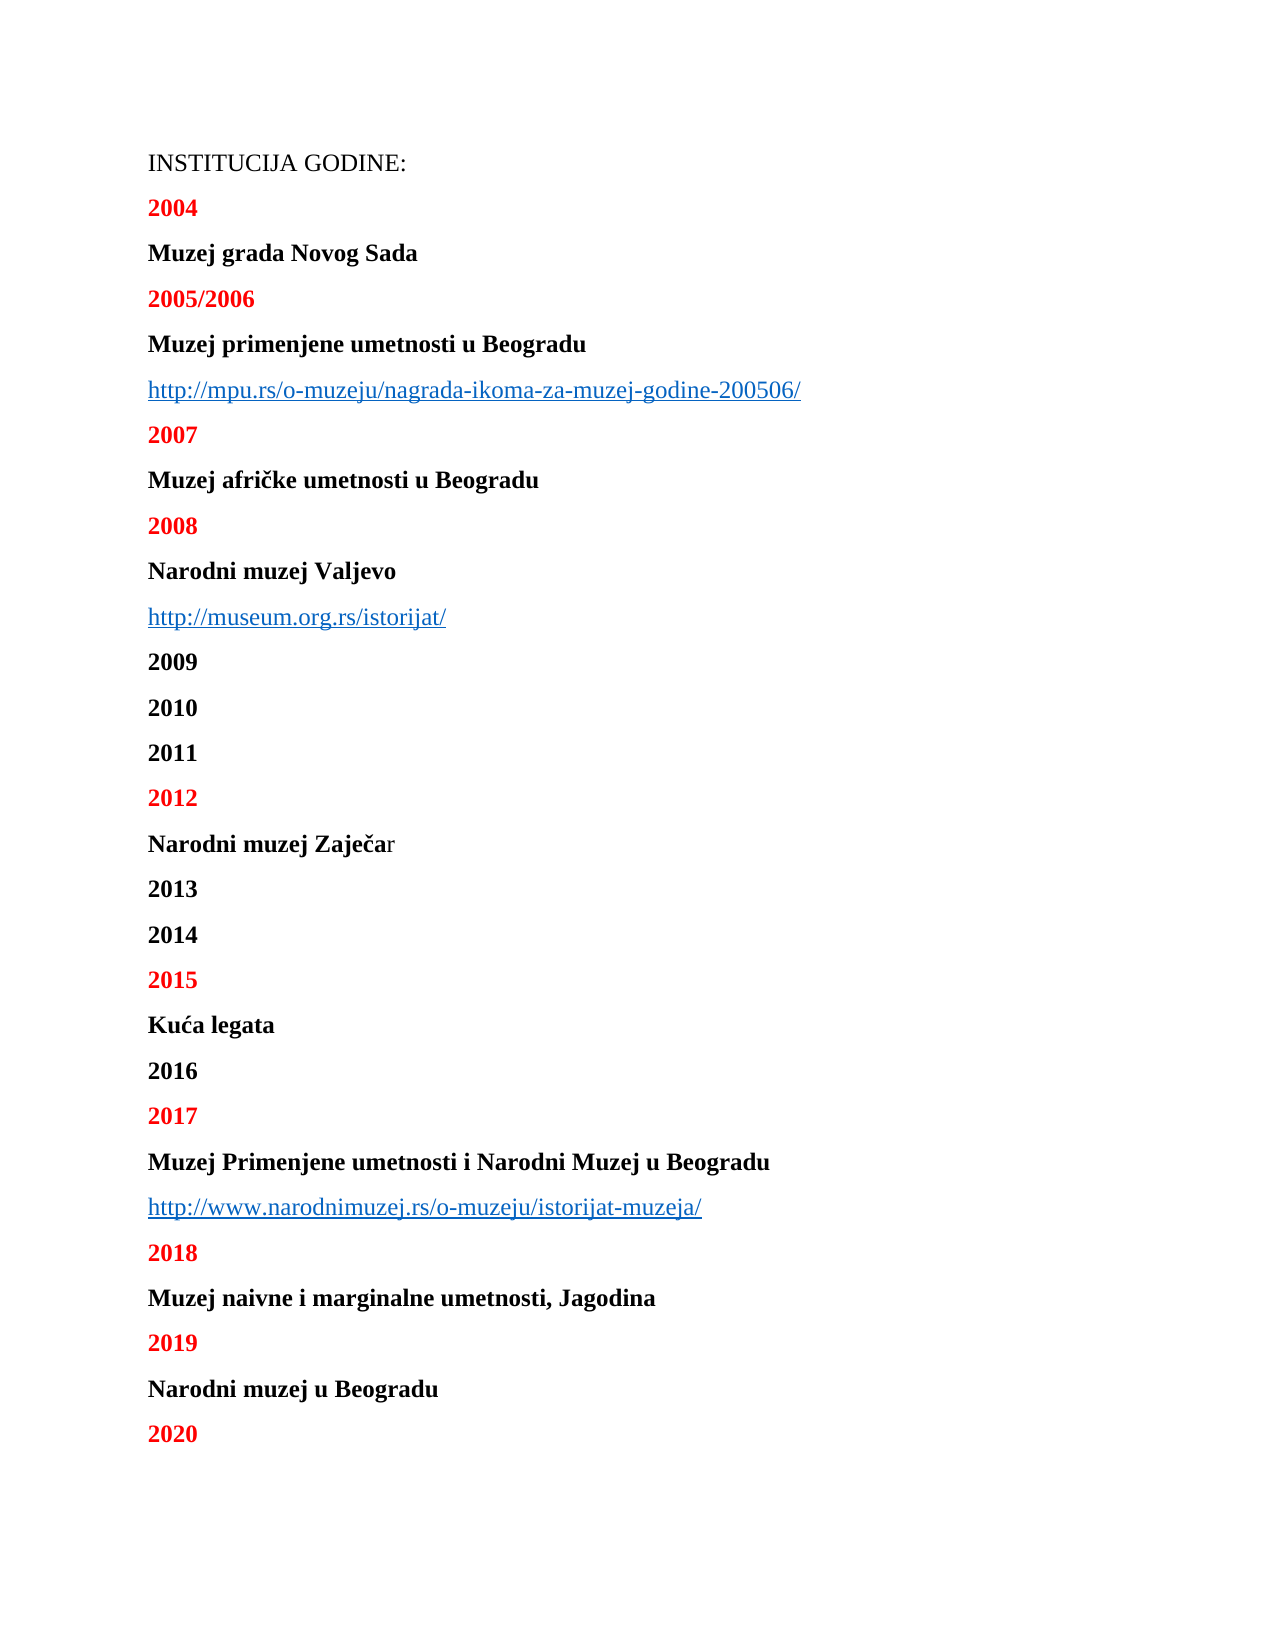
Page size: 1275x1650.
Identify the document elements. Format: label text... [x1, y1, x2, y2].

text 2013 [148, 874, 1127, 903]
text http://www.narodnimuzej.rs/o-muzeju/istorijat-muzeja/ [148, 1192, 1127, 1221]
text Muzej grada Novog Sada [148, 238, 1127, 267]
text 2018 [148, 1238, 1127, 1266]
text Kuća legata [148, 1011, 1127, 1039]
text Muzej primenjene umetnosti u Beogradu [148, 329, 1127, 358]
text 2014 [148, 920, 1127, 948]
text 2017 [148, 1101, 1127, 1130]
text INSTITUCIJA GODINE: [148, 148, 1127, 176]
text 2008 [148, 511, 1127, 540]
text Muzej afričke umetnosti u Beogradu [148, 466, 1127, 494]
text 2015 [148, 965, 1127, 994]
text http://mpu.rs/o-muzeju/nagrada-ikoma-za-muzej-godine-200506/ [148, 375, 1127, 403]
text 2005/2006 [148, 284, 1127, 313]
text 2009 [148, 647, 1127, 676]
text Narodni muzej Valjevo [148, 556, 1127, 585]
text Narodni muzej Zaječar [148, 829, 1127, 858]
text Muzej Primenjene umetnosti i Narodni Muzej u Beogradu [148, 1147, 1127, 1176]
text 2020 [148, 1419, 1127, 1448]
text 2010 [148, 693, 1127, 721]
text 2016 [148, 1056, 1127, 1085]
text 2004 [148, 193, 1127, 222]
text 2011 [148, 738, 1127, 767]
text 2007 [148, 420, 1127, 449]
text Muzej naivne i marginalne umetnosti, Jagodina [148, 1283, 1127, 1312]
text 2019 [148, 1328, 1127, 1357]
text http://museum.org.rs/istorijat/ [148, 602, 1127, 631]
text Narodni muzej u Beogradu [148, 1374, 1127, 1403]
text 2012 [148, 783, 1127, 812]
